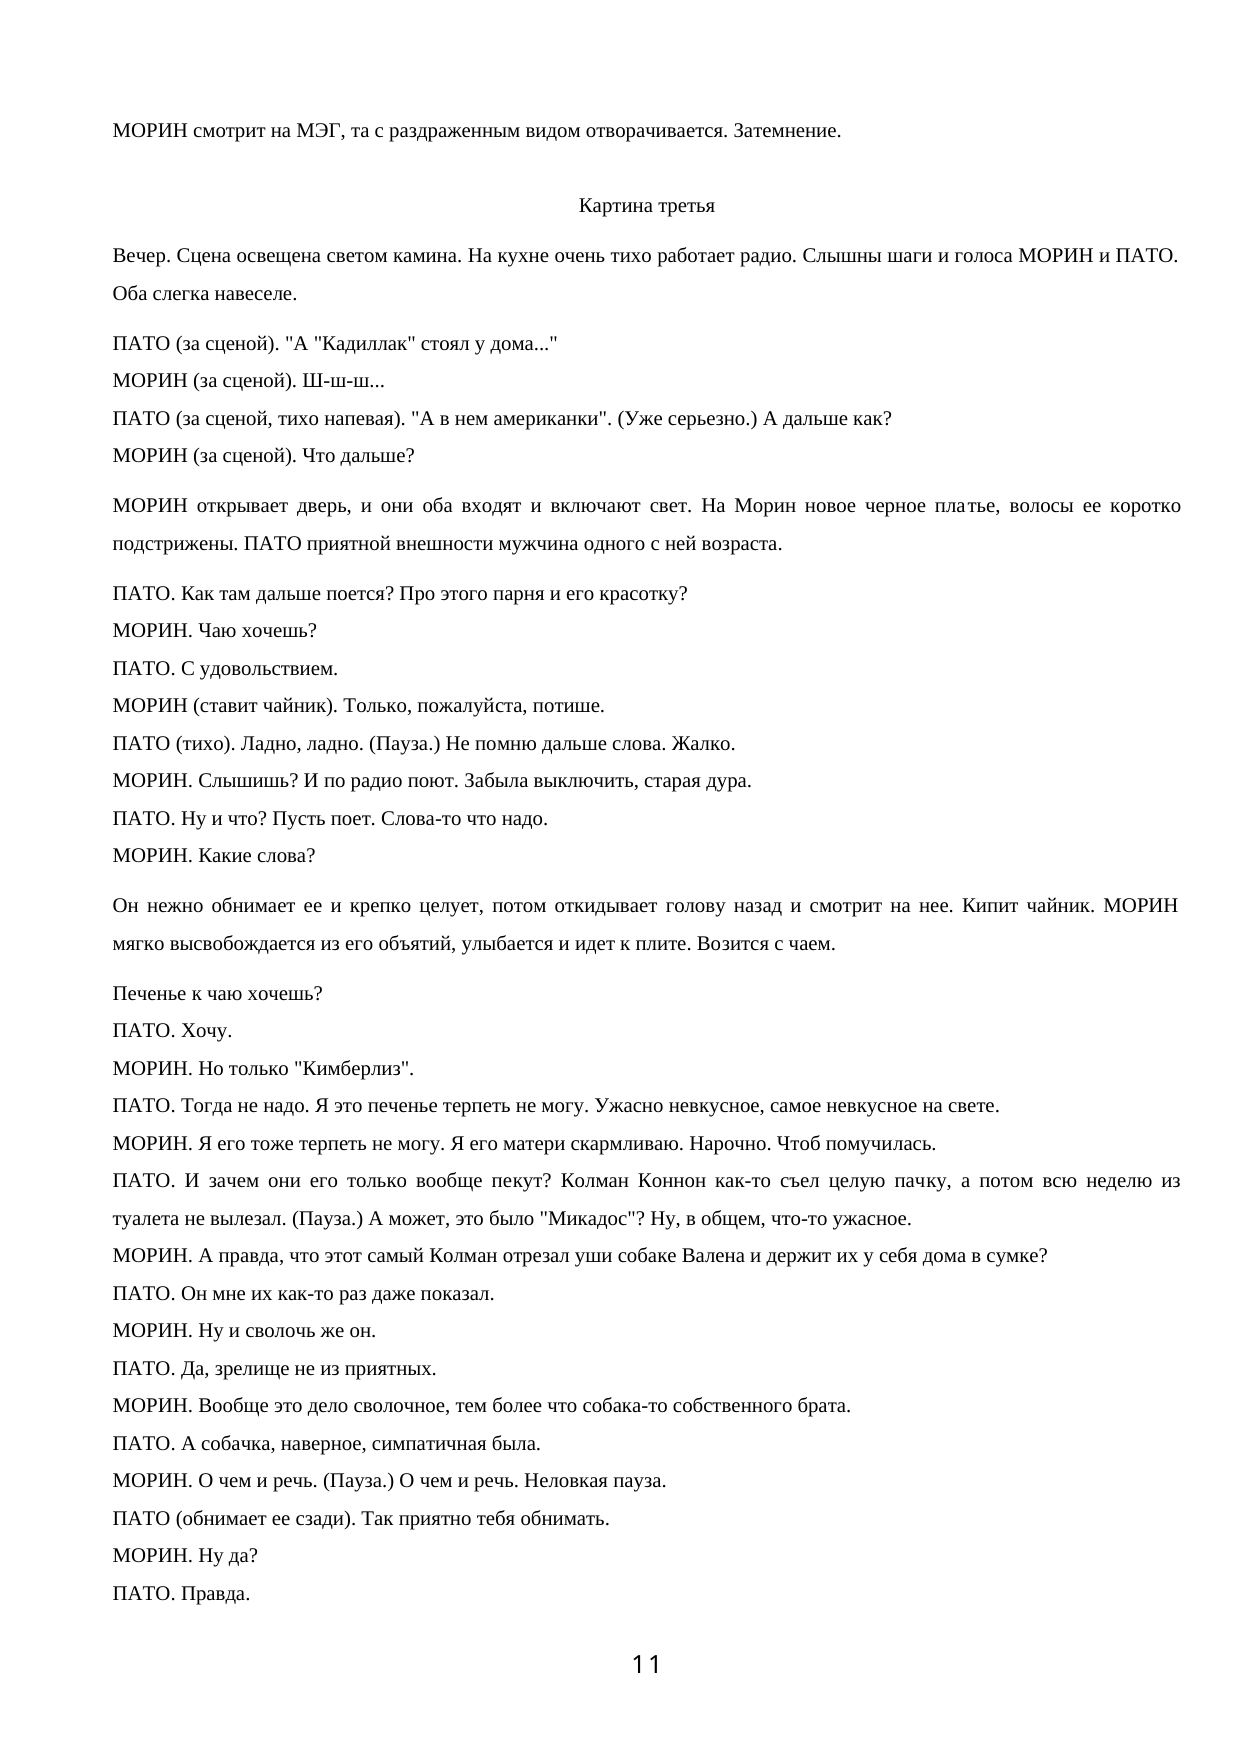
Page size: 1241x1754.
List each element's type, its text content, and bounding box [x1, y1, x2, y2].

text Печенье к чаю хочешь? [112, 970, 1181, 1008]
text ПАТО. Тогда не надо. Я это печенье терпеть не могу. Ужасно невкусное, самое невкусное на свете. [112, 1083, 1181, 1120]
text Картина третья [112, 183, 1181, 220]
text МОРИН. А правда, что этот самый Колман отрезал уши собаке Валена и держит их у себя дома в сумке? [112, 1233, 1181, 1270]
text МОРИН. Ну и сволочь же он. [112, 1308, 1181, 1345]
text ПАТО. Ну и что? Пусть поет. Слова-то что надо. [112, 795, 1181, 833]
text ПАТО (тихо). Ладно, ладно. (Пауза.) Не помню дальше слова. Жалко. [112, 720, 1181, 758]
text Вечер. Сцена освещена светом камина. На кухне очень тихо работает радио. Слышны шаги и голоса МОРИН и ПАТО. Оба слегка навеселе. [112, 233, 1181, 308]
text ПАТО. И зачем они его только вообще пекут? Колман Коннон как-то съел целую пачку, а потом всю неделю из туалета не вылезал. (Пауза.) А может, это было "Микадос"? Ну, в общем, что-то ужасное. [112, 1158, 1181, 1233]
text МОРИН открывает дверь, и они оба входят и включают свет. На Морин новое черное платье, волосы ее коротко подстрижены. ПАТО приятной внешности мужчина одного с ней возраста. [112, 483, 1181, 558]
text МОРИН. Слышишь? И по радио поют. Забыла выключить, старая дура. [112, 758, 1181, 795]
text ПАТО. А собачка, наверное, симпатичная была. [112, 1420, 1181, 1458]
text Он нежно обнимает ее и крепко целует, потом откидывает голову назад и смотрит на нее. Кипит чайник. МОРИН мягко высвобождается из его объятий, улыбается и идет к плите. Возится с чаем. [112, 883, 1181, 958]
text ПАТО. С удовольствием. [112, 645, 1181, 683]
text ПАТО. Да, зрелище не из приятных. [112, 1345, 1181, 1383]
text МОРИН. О чем и речь. (Пауза.) О чем и речь. Неловкая пауза. [112, 1458, 1181, 1495]
text МОРИН (ставит чайник). Только, пожалуйста, потише. [112, 683, 1181, 720]
text МОРИН. Я его тоже терпеть не могу. Я его матери скармливаю. Нарочно. Чтоб помучилась. [112, 1120, 1181, 1158]
text ПАТО (за сценой). "А "Кадиллак" стоял у дома..." [112, 320, 1181, 358]
text ПАТО. Как там дальше поется? Про этого парня и его красотку? [112, 570, 1181, 608]
text ПАТО (обнимает ее сзади). Так приятно тебя обнимать. [112, 1495, 1181, 1533]
text МОРИН. Какие слова? [112, 833, 1181, 870]
text МОРИН. Чаю хочешь? [112, 608, 1181, 645]
text МОРИН. Но только "Кимберлиз". [112, 1045, 1181, 1083]
text ПАТО. Хочу. [112, 1008, 1181, 1045]
text ПАТО. Правда. [112, 1570, 1181, 1608]
text МОРИН (за сценой). Что дальше? [112, 433, 1181, 470]
text МОРИН (за сценой). Ш-ш-ш... [112, 358, 1181, 395]
text ПАТО. Он мне их как-то раз даже показал. [112, 1270, 1181, 1308]
text МОРИН. Вообще это дело сволочное, тем более что собака-то собственного брата. [112, 1383, 1181, 1420]
text МОРИН смотрит на МЭГ, та с раздраженным видом отворачивается. Затемнение. [112, 108, 1181, 145]
text МОРИН. Ну да? [112, 1533, 1181, 1570]
text ПАТО (за сценой, тихо напевая). "А в нем американки". (Уже серьезно.) А дальше как? [112, 395, 1181, 433]
